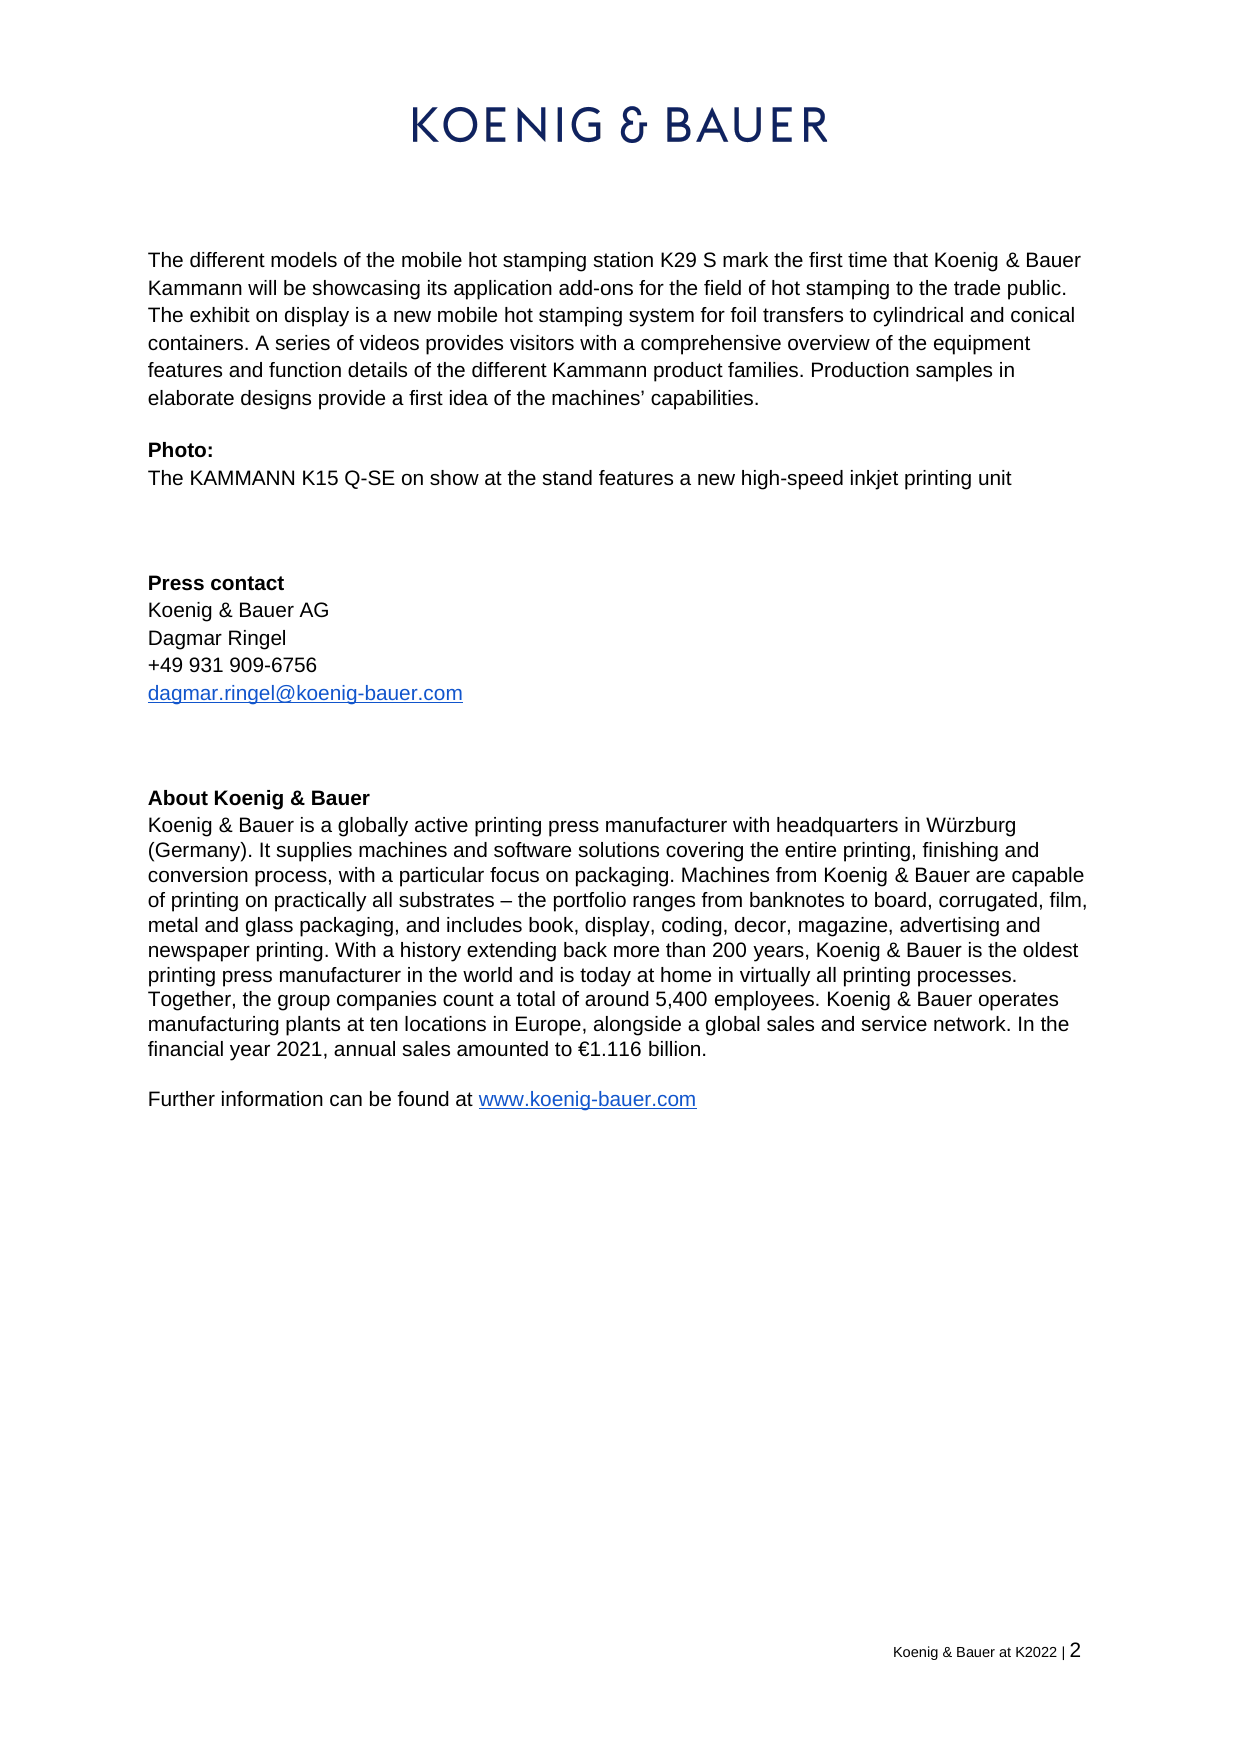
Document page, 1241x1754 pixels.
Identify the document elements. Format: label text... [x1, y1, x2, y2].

subtitle Press contact [148, 571, 1092, 594]
subtitle About Koenig & Bauer [148, 786, 1092, 809]
subtitle Photo: [148, 438, 1092, 462]
text Further information can be found at www.koenig-bauer.com [148, 1087, 1092, 1111]
text The KAMMANN K15 Q-SE on show at the stand features a new high-speed inkjet printing unit [148, 466, 1092, 489]
picture [413, 106, 828, 143]
text The different models of the mobile hot stamping station K29 S mark the first time that Koenig & Bauer Kammann will be showcasing its application add-ons for the field of hot stamping to the trade public. The exhibit on display is a new mobile hot stamping system for foil transfers to cylindrical and conical containers. A series of videos provides visitors with a comprehensive overview of the equipment features and function details of the different Kammann product families. Production samples in elaborate designs provide a first idea of the machines’ capabilities. [148, 248, 1092, 409]
text Koenig & Bauer is a globally active printing press manufacturer with headquarters in Würzburg (Germany). It supplies machines and software solutions covering the entire printing, finishing and conversion process, with a particular focus on packaging. Machines from Koenig & Bauer are capable of printing on practically all substrates – the portfolio ranges from banknotes to board, corrugated, film, metal and glass packaging, and includes book, display, coding, decor, magazine, advertising and newspaper printing. With a history extending back more than 200 years, Koenig & Bauer is the oldest printing press manufacturer in the world and is today at home in virtually all printing processes. Together, the group companies count a total of around 5,400 employees. Koenig & Bauer operates manufacturing plants at ten locations in Europe, alongside a global sales and service network. In the financial year 2021, annual sales amounted to €1.116 billion. [148, 813, 1092, 1061]
text Koenig & Bauer AG Dagmar Ringel +49 931 909-6756 dagmar.ringel@koenig-bauer.com [148, 598, 1092, 704]
